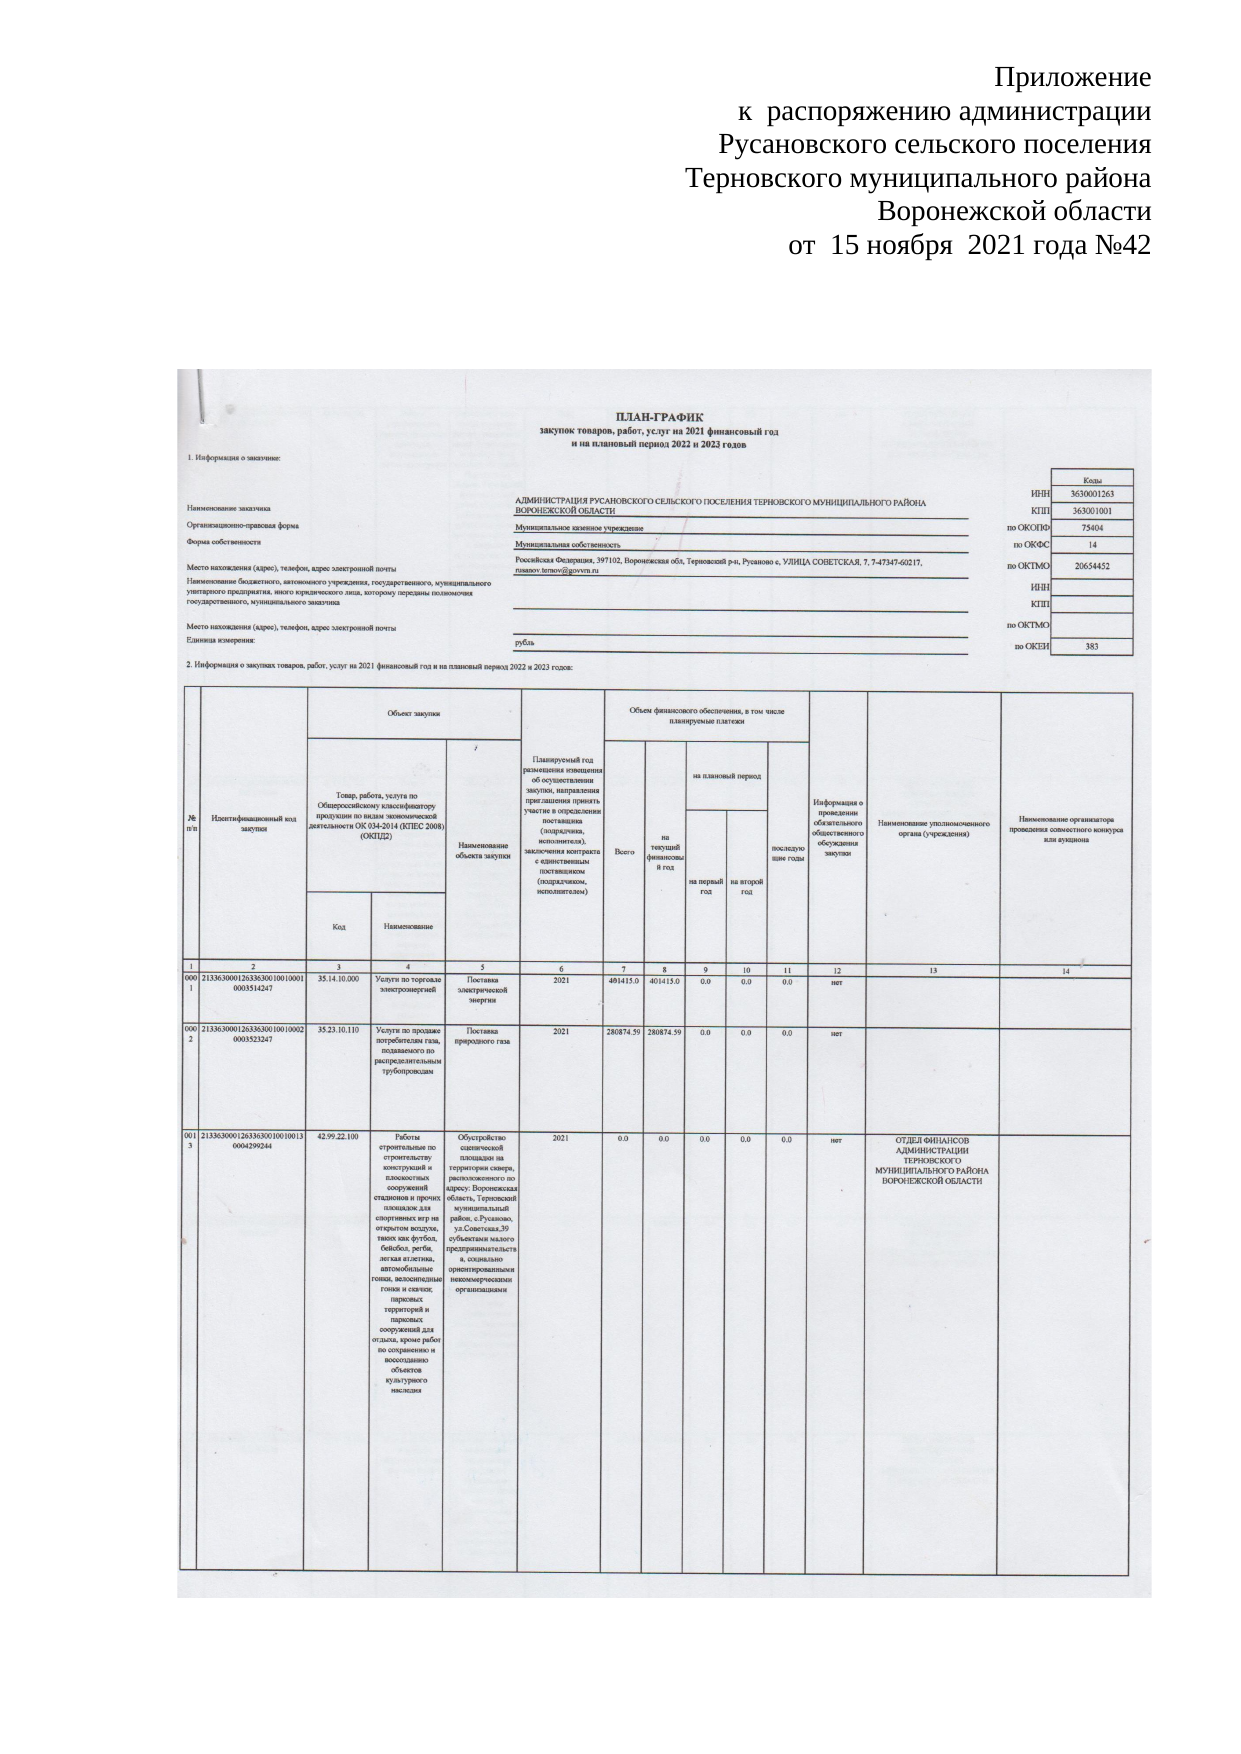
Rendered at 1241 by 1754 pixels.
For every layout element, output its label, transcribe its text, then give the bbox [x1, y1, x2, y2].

picture [177, 369, 1152, 1598]
text Воронежской области [177, 193, 1152, 227]
text к распоряжению администрации [177, 93, 1152, 126]
text Русановского сельского поселения [177, 126, 1152, 160]
text Терновского муниципального района [177, 160, 1152, 193]
text от 15 ноября 2021 года №42 [177, 227, 1152, 260]
text Приложение [177, 59, 1152, 93]
